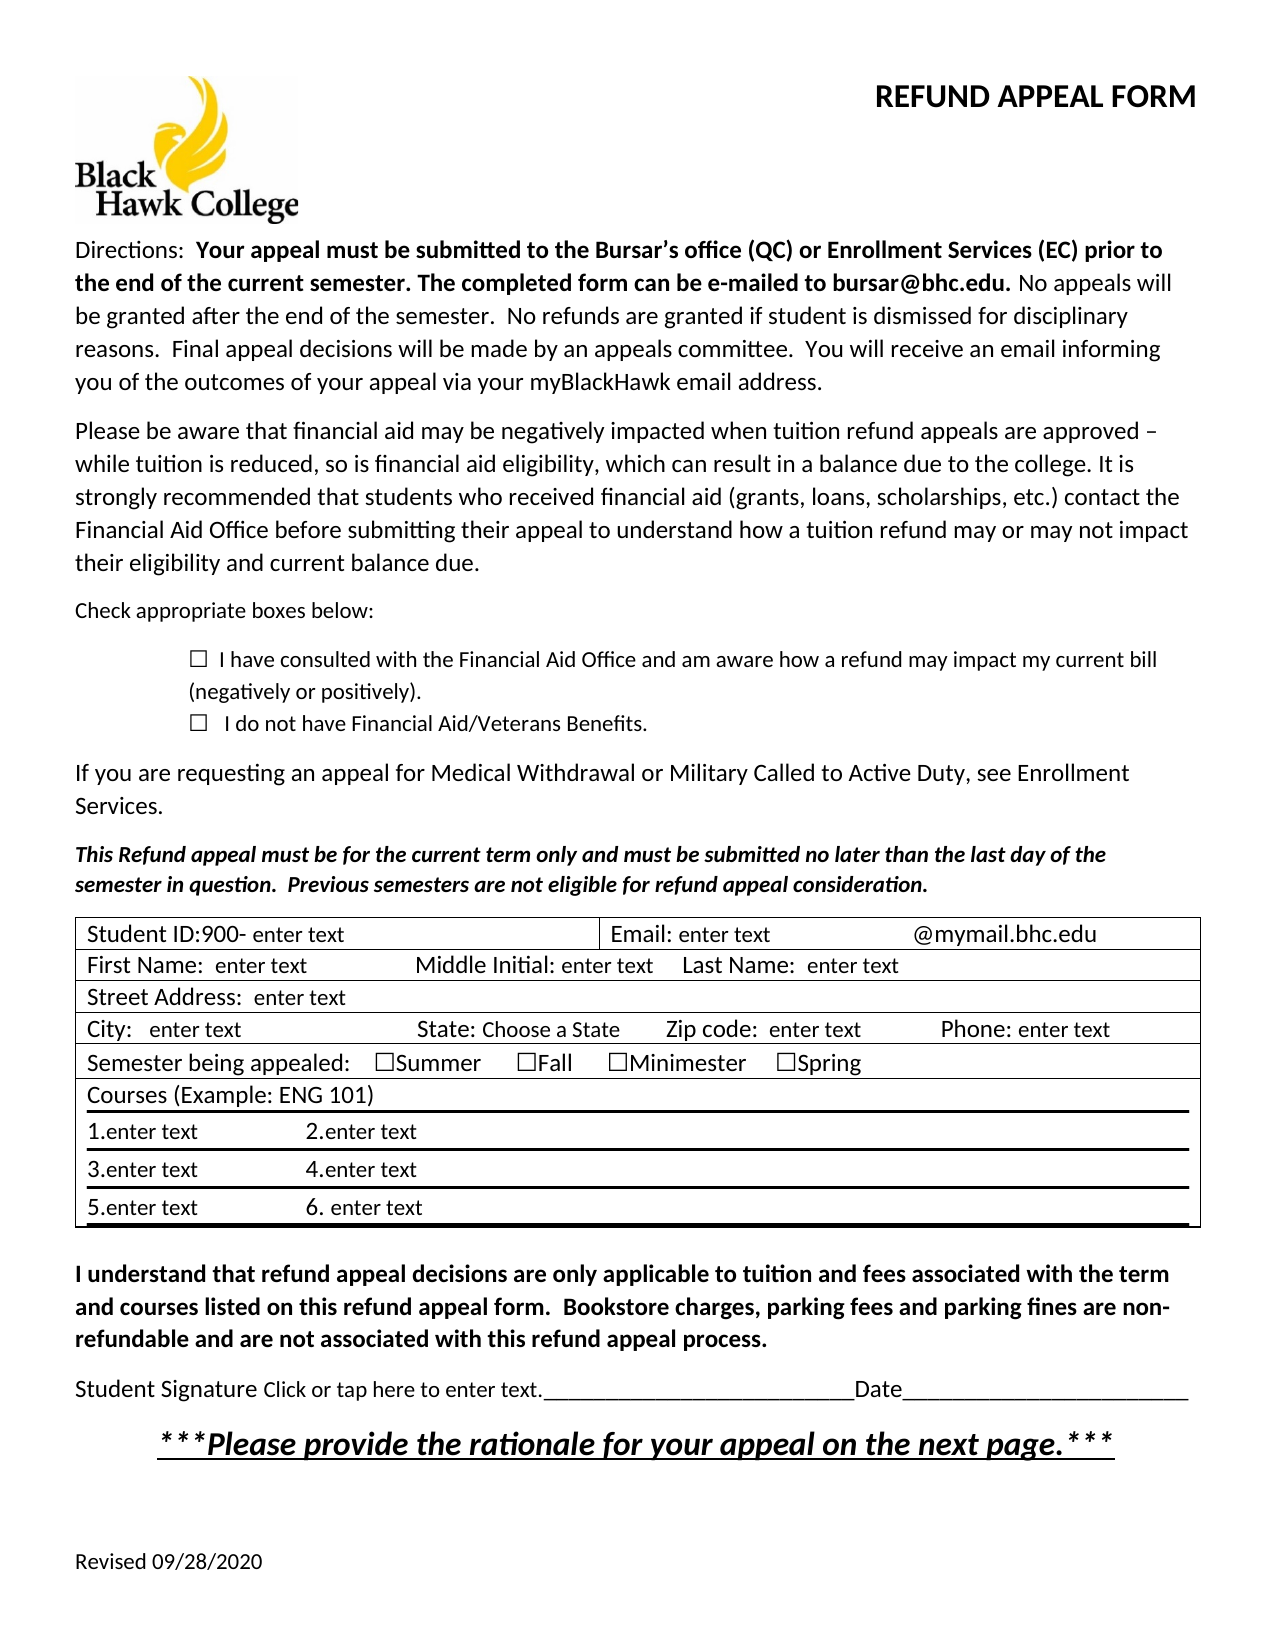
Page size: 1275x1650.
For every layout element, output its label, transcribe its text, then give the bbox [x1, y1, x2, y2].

text Check appropriate boxes below: [75, 596, 1200, 624]
text Please be aware that financial aid may be negatively impacted when tuition refund appeals are approved – while tuition is reduced, so is financial aid eligibility, which can result in a balance due to the college. It is strongly recommended that students who received financial aid (grants, loans, scholarships, etc.) contact the Financial Aid Office before submitting their appeal to understand how a tuition refund may or may not impact their eligibility and current balance due. [75, 415, 1200, 577]
table_cell Semester being appealed: Summer Fall Minimester Spring [76, 1044, 1200, 1078]
table_cell City: State: Zip code: Phone: [76, 1013, 1200, 1043]
text I do not have Financial Aid/Veterans Benefits. [188, 707, 1200, 738]
table_header Student ID:900- [76, 918, 599, 948]
text I understand that refund appeal decisions are only applicable to tuition and fees associated with the term and courses listed on this refund appeal form. Bookstore charges, parking fees and parking fines are non-refundable and are not associated with this refund appeal process. [75, 1258, 1200, 1354]
table_cell First Name: Middle Initial: Last Name: [76, 950, 1200, 980]
table_cell Courses (Example: ENG 101) 1. 2. 3. 4. 5. 6. [76, 1079, 1200, 1226]
text REFUND APPEAL FORM [875, 75, 1200, 116]
text Directions: Your appeal must be submitted to the Bursar’s office (QC) or Enrollment Services (EC) prior to the end of the current semester. The completed form can be e-mailed to bursar@bhc.edu. No appeals will be granted after the end of the semester. No refunds are granted if student is dismissed for disciplinary reasons. Final appeal decisions will be made by an appeals committee. You will receive an email informing you of the outcomes of your appeal via your myBlackHawk email address. [75, 234, 1200, 396]
text This Refund appeal must be for the current term only and must be submitted no later than the last day of the semester in question. Previous semesters are not eligible for refund appeal consideration. [75, 840, 1200, 898]
table_cell Street Address: [76, 981, 1200, 1012]
text If you are requesting an appeal for Medical Withdrawal or Military Called to Active Duty, see Enrollment Services. [75, 757, 1200, 821]
text I have consulted with the Financial Aid Office and am aware how a refund may impact my current bill (negatively or positively). [188, 643, 1200, 705]
text ***Please provide the rationale for your appeal on the next page.*** [75, 1423, 1200, 1463]
picture [75, 76, 299, 224]
text Student Signature _________________________Date_______________________ [75, 1373, 1200, 1404]
table_header Email: @mymail.bhc.edu [600, 918, 1200, 948]
